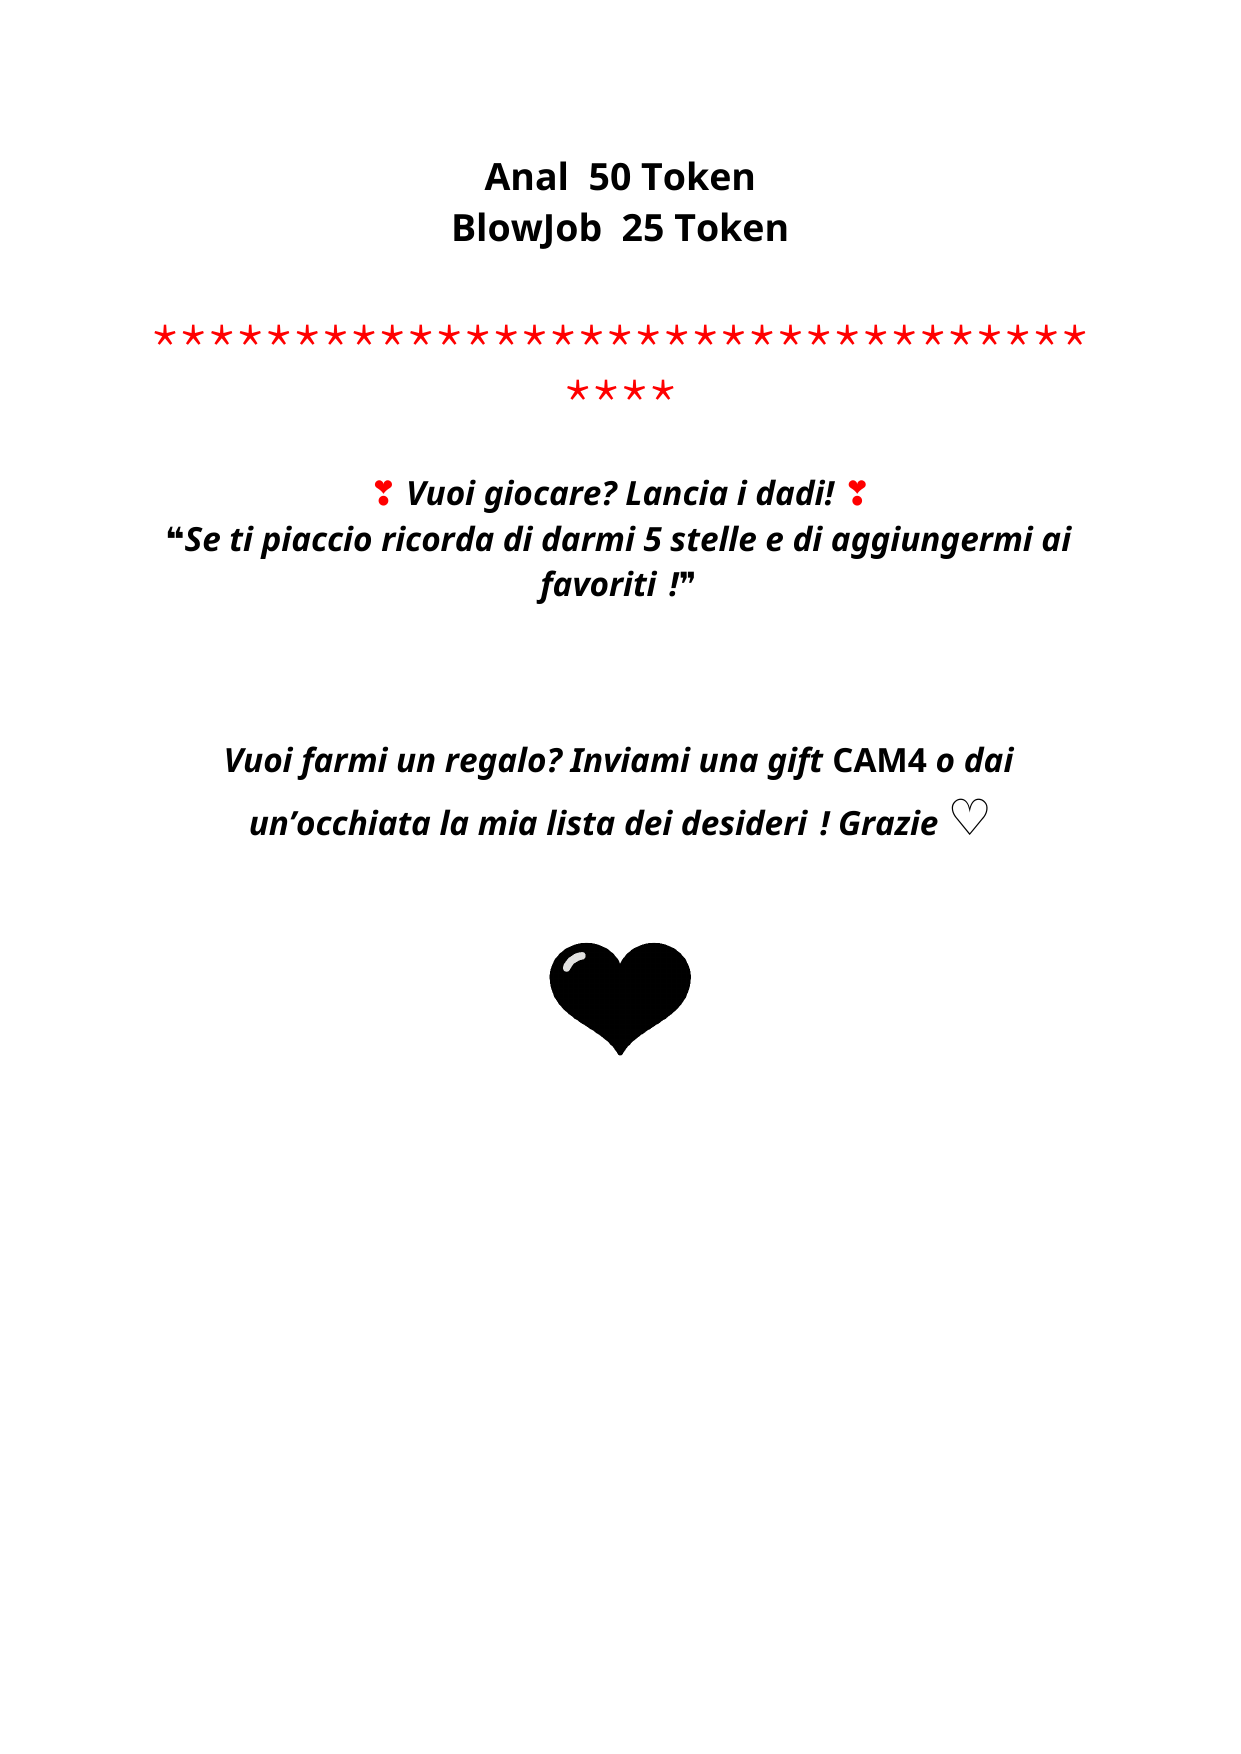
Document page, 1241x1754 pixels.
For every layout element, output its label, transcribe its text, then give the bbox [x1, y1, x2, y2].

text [150, 150, 1090, 413]
text ❝Se ti piaccio ricorda di darmi 5 stelle e di aggiungermi ai favoriti !❞ [150, 515, 1090, 606]
text ❣ Vuoi giocare? Lancia i dadi! ❣ [150, 413, 1090, 515]
text Vuoi farmi un regalo? Inviami una gift CAM4 o dai un’occhiata la mia lista dei desideri ! Grazie ♡ [150, 697, 1090, 878]
picture [538, 917, 702, 1081]
